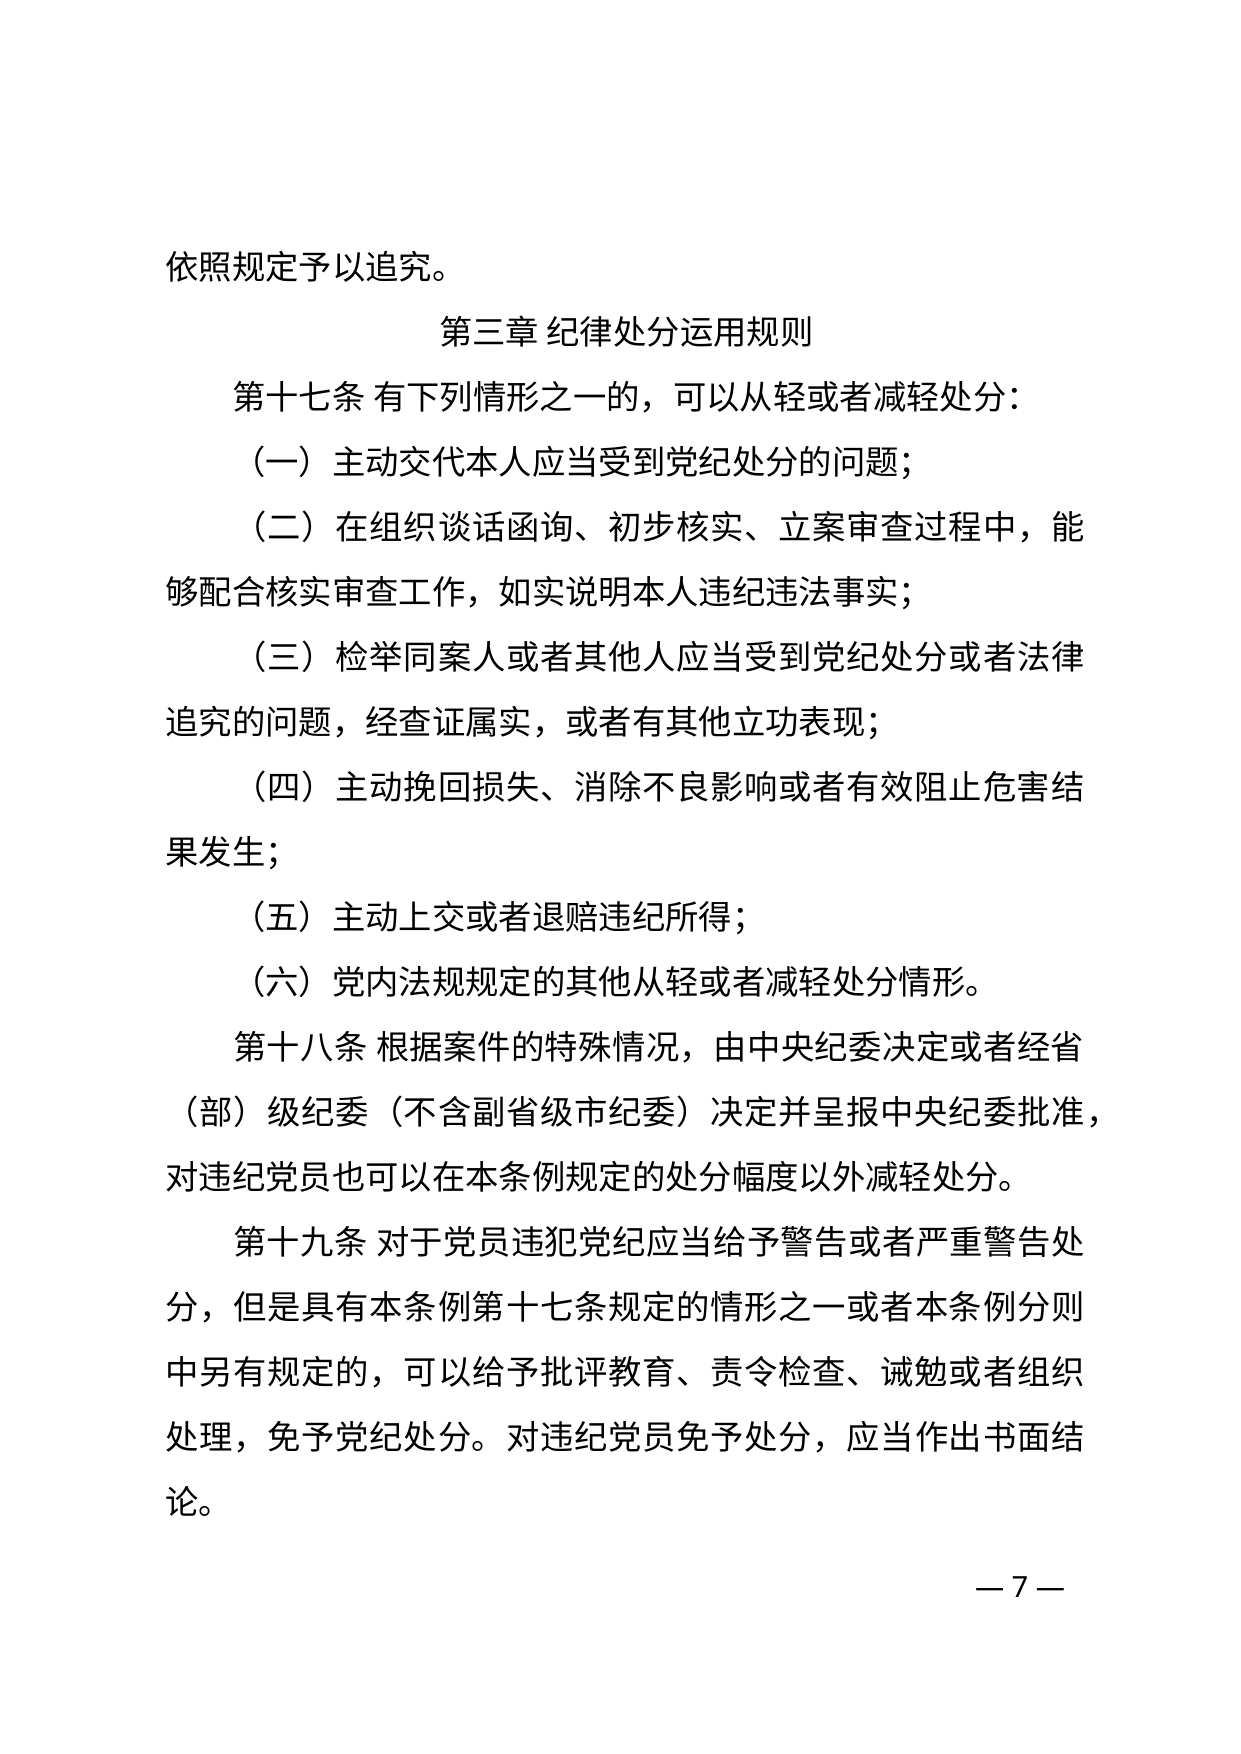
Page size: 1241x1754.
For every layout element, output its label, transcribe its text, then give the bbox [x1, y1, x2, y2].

text （五）主动上交或者退赔违纪所得； [165, 883, 1087, 948]
text （六）党内法规规定的其他从轻或者减轻处分情形。 [165, 948, 1087, 1013]
text 第十七条 有下列情形之一的，可以从轻或者减轻处分： [165, 363, 1087, 428]
text 第三章 纪律处分运用规则 [165, 298, 1087, 363]
text （四）主动挽回损失、消除不良影响或者有效阻止危害结果发生； [165, 753, 1087, 883]
text 第十九条 对于党员违犯党纪应当给予警告或者严重警告处分，但是具有本条例第十七条规定的情形之一或者本条例分则中另有规定的，可以给予批评教育、责令检查、诫勉或者组织处理，免予党纪处分。对违纪党员免予处分，应当作出书面结论。 [165, 1208, 1087, 1533]
text （二）在组织谈话函询、初步核实、立案审查过程中，能够配合核实审查工作，如实说明本人违纪违法事实； [165, 493, 1087, 623]
text 第十八条 根据案件的特殊情况，由中央纪委决定或者经省（部）级纪委（不含副省级市纪委）决定并呈报中央纪委批准，对违纪党员也可以在本条例规定的处分幅度以外减轻处分。 [165, 1013, 1087, 1208]
text （三）检举同案人或者其他人应当受到党纪处分或者法律追究的问题，经查证属实，或者有其他立功表现； [165, 623, 1087, 753]
text （一）主动交代本人应当受到党纪处分的问题； [165, 428, 1087, 493]
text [165, 233, 1087, 298]
